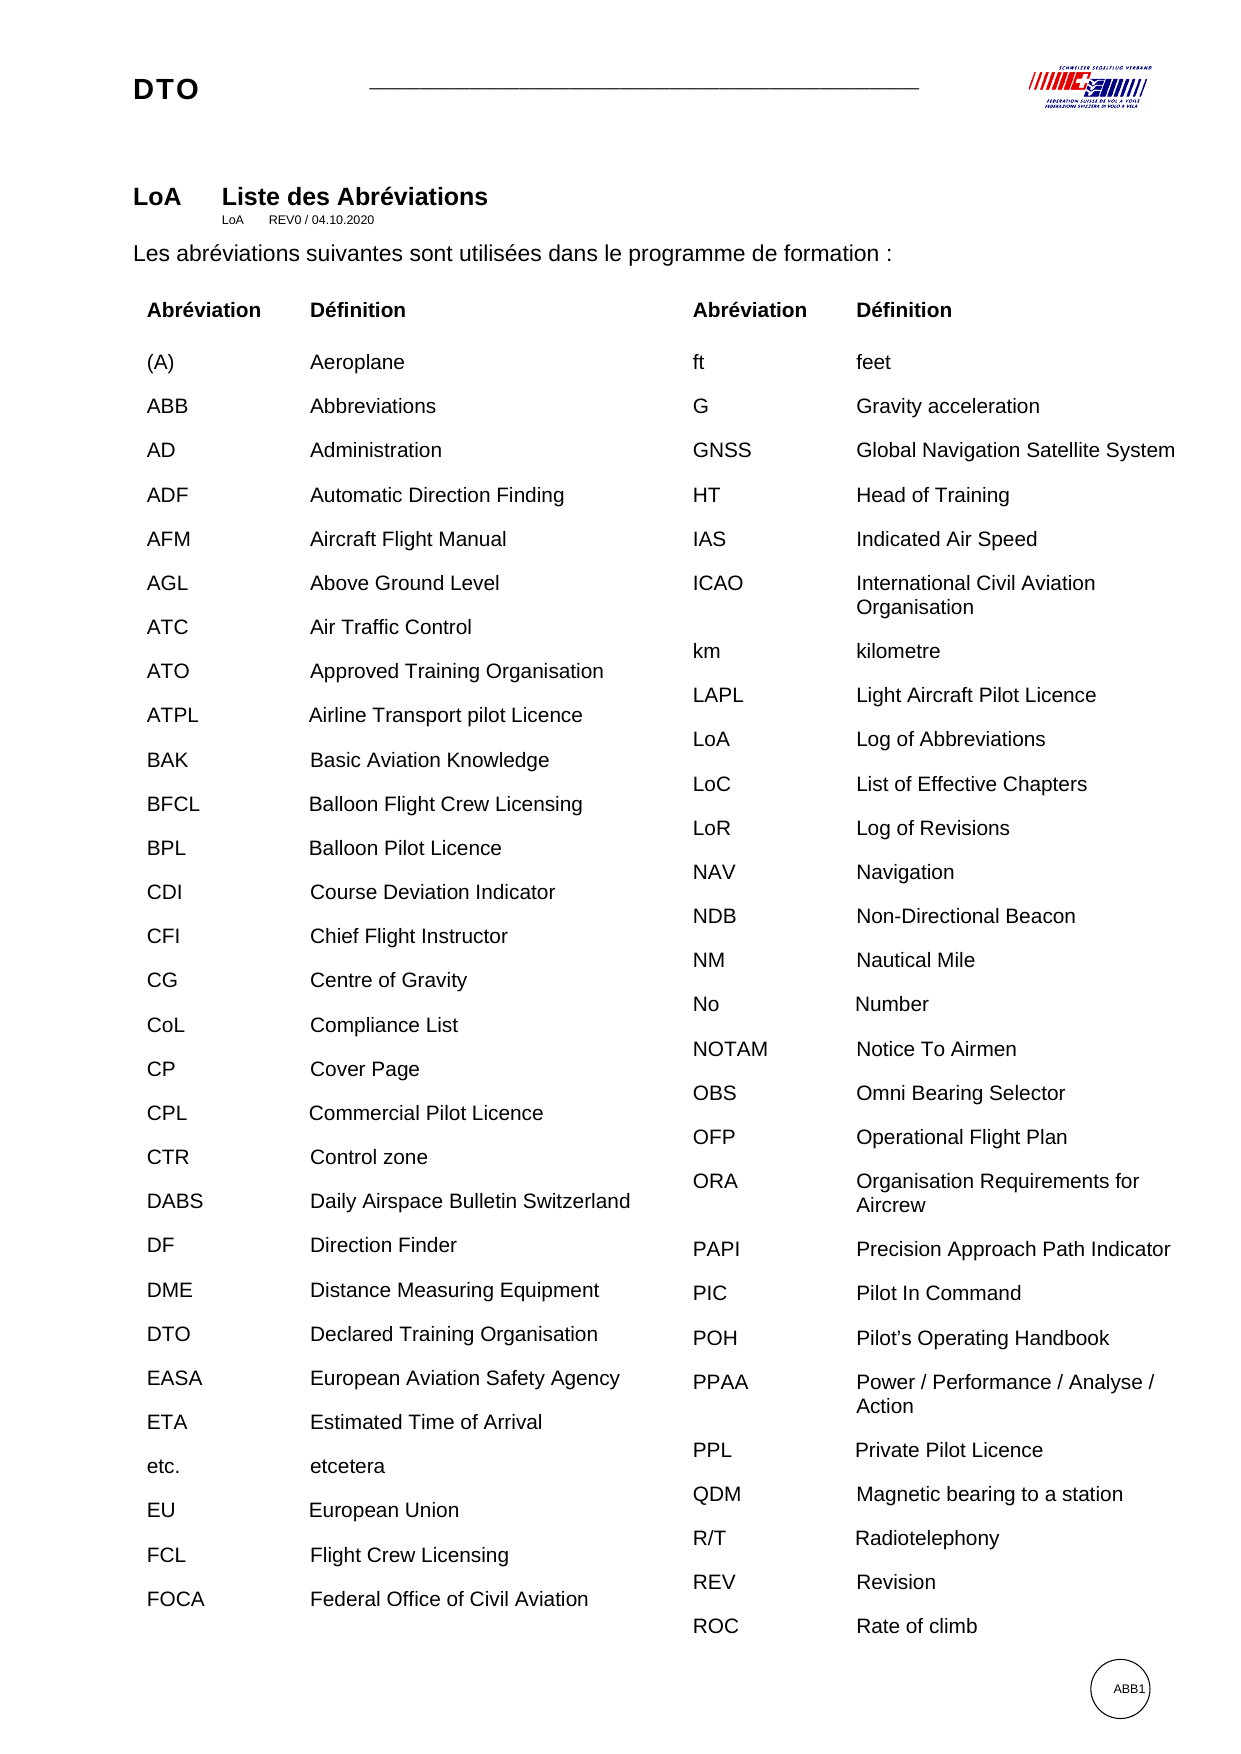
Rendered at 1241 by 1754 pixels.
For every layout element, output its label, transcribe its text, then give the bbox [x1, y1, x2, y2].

table_cell Precision Approach Path Indicator [845, 1227, 1196, 1271]
table_cell Global Navigation Satellite System [845, 428, 1196, 472]
table_cell Airline Transport pilot Licence [298, 693, 631, 737]
table_cell NOTAM [690, 1026, 845, 1070]
table_cell Log of Revisions [845, 805, 1196, 849]
table_cell Administration [299, 428, 642, 472]
table_cell Head of Training [845, 472, 1196, 516]
table_cell ATO [144, 649, 299, 693]
table_cell LAPL [690, 673, 845, 717]
table_cell Rate of climb [845, 1604, 1196, 1648]
table_cell LoC [690, 761, 845, 805]
table_cell Aeroplane [299, 340, 642, 384]
table_cell NAV [690, 850, 845, 894]
table_cell PPL [690, 1428, 843, 1472]
table_cell Distance Measuring Equipment [299, 1267, 642, 1311]
table_cell FOCA [144, 1576, 299, 1621]
table_cell Radiotelephony [844, 1516, 1177, 1560]
table_cell Pilot In Command [845, 1271, 1196, 1315]
table_cell Cover Page [299, 1046, 642, 1091]
table_cell LoA [690, 717, 845, 761]
table_cell List of Effective Chapters [845, 761, 1196, 805]
table_cell DABS [144, 1179, 299, 1223]
table_cell European Aviation Safety Agency [299, 1356, 642, 1400]
table_cell DTO [144, 1311, 299, 1356]
table_cell Number [844, 982, 1177, 1026]
table_cell AFM [144, 516, 299, 561]
table_cell PPAA [690, 1359, 845, 1427]
table_cell km [690, 629, 845, 673]
table_cell REV [690, 1560, 845, 1604]
table_cell European Union [298, 1488, 631, 1532]
picture [1028, 66, 1153, 108]
table_cell feet [845, 340, 1196, 384]
table_cell POH [690, 1315, 845, 1359]
table_cell ATC [144, 605, 299, 649]
table_cell Automatic Direction Finding [299, 472, 642, 516]
table_cell Operational Flight Plan [845, 1115, 1196, 1159]
table_cell etcetera [299, 1444, 642, 1488]
table_cell CFI [144, 914, 299, 958]
table_cell Pilot’s Operating Handbook [845, 1315, 1196, 1359]
table_cell BFCL [144, 781, 297, 826]
table_cell ATPL [144, 693, 297, 737]
table_cell Gravity acceleration [845, 384, 1196, 428]
table_cell Commercial Pilot Licence [298, 1091, 631, 1135]
table_cell Declared Training Organisation [299, 1311, 642, 1356]
table_cell Compliance List [299, 1002, 642, 1046]
table_cell AD [144, 428, 299, 472]
table_cell Chief Flight Instructor [299, 914, 642, 958]
table_cell Light Aircraft Pilot Licence [845, 673, 1196, 717]
table_cell Non-Directional Beacon [845, 894, 1196, 938]
table_cell OBS [690, 1070, 845, 1114]
table_cell Revision [845, 1560, 1196, 1604]
table_cell AGL [144, 561, 299, 605]
table_cell EU [144, 1488, 297, 1532]
table_cell CTR [144, 1135, 299, 1179]
table_cell DME [144, 1267, 299, 1311]
table_cell ICAO [690, 561, 845, 629]
table_cell BAK [144, 737, 299, 781]
table_cell CP [144, 1046, 299, 1091]
table_cell Notice To Airmen [845, 1026, 1196, 1070]
text LoA Liste des Abréviations [133, 182, 1152, 211]
table_cell ft [690, 340, 845, 384]
table_cell Omni Bearing Selector [845, 1070, 1196, 1114]
table_cell Approved Training Organisation [299, 649, 642, 693]
table_cell Nautical Mile [845, 938, 1196, 982]
table_header Définition [845, 279, 1196, 340]
text Les abréviations suivantes sont utilisées dans le programme de formation : [133, 240, 1152, 266]
table_cell CDI [144, 870, 299, 914]
table_cell Control zone [299, 1135, 642, 1179]
table_cell ADF [144, 472, 299, 516]
table_cell ETA [144, 1400, 299, 1444]
table_cell kilometre [845, 629, 1196, 673]
table_cell HT [690, 472, 845, 516]
table_cell CPL [144, 1091, 297, 1135]
table_cell QDM [690, 1472, 845, 1516]
table_cell Federal Office of Civil Aviation [299, 1576, 642, 1621]
table_cell GNSS [690, 428, 845, 472]
table_cell Log of Abbreviations [845, 717, 1196, 761]
table_cell Direction Finder [299, 1223, 642, 1267]
table_cell Private Pilot Licence [844, 1428, 1177, 1472]
table_cell Organisation Requirements for Aircrew [845, 1159, 1196, 1227]
table_cell Centre of Gravity [299, 958, 642, 1002]
table_cell Estimated Time of Arrival [299, 1400, 642, 1444]
table_cell ABB [144, 384, 299, 428]
table_cell ROC [690, 1604, 845, 1648]
table_cell (A) [144, 340, 299, 384]
table_cell IAS [690, 516, 845, 561]
table_cell Balloon Flight Crew Licensing [298, 781, 631, 826]
table_cell EASA [144, 1356, 299, 1400]
table_cell Magnetic bearing to a station [845, 1472, 1196, 1516]
table_cell Daily Airspace Bulletin Switzerland [299, 1179, 642, 1223]
table_cell BPL [144, 826, 297, 870]
table_cell CoL [144, 1002, 299, 1046]
table_cell Basic Aviation Knowledge [299, 737, 642, 781]
table_cell etc. [144, 1444, 299, 1488]
table_cell R/T [690, 1516, 843, 1560]
table_cell Abbreviations [299, 384, 642, 428]
table_cell Above Ground Level [299, 561, 642, 605]
table_cell DF [144, 1223, 299, 1267]
table_cell Flight Crew Licensing [299, 1532, 642, 1576]
table_cell Aircraft Flight Manual [299, 516, 642, 561]
table_header Définition [299, 279, 642, 340]
table_cell International Civil Aviation Organisation [845, 561, 1196, 629]
table_cell FCL [144, 1532, 299, 1576]
table_cell Course Deviation Indicator [299, 870, 642, 914]
table_cell Power / Performance / Analyse / Action [845, 1359, 1196, 1427]
text LoA REV0 / 04.10.2020 [222, 211, 1152, 228]
table_cell CG [144, 958, 299, 1002]
table_cell Navigation [845, 850, 1196, 894]
table_cell PAPI [690, 1227, 845, 1271]
table_cell No [690, 982, 843, 1026]
table_cell Air Traffic Control [299, 605, 642, 649]
table_header Abréviation [690, 279, 845, 340]
table_cell PIC [690, 1271, 845, 1315]
table_header Abréviation [144, 279, 299, 340]
table_cell Indicated Air Speed [845, 516, 1196, 561]
table_cell NDB [690, 894, 845, 938]
table_cell Balloon Pilot Licence [298, 826, 631, 870]
table_cell ORA [690, 1159, 845, 1227]
table_cell LoR [690, 805, 845, 849]
table_cell G [690, 384, 845, 428]
table_cell OFP [690, 1115, 845, 1159]
table_cell NM [690, 938, 845, 982]
